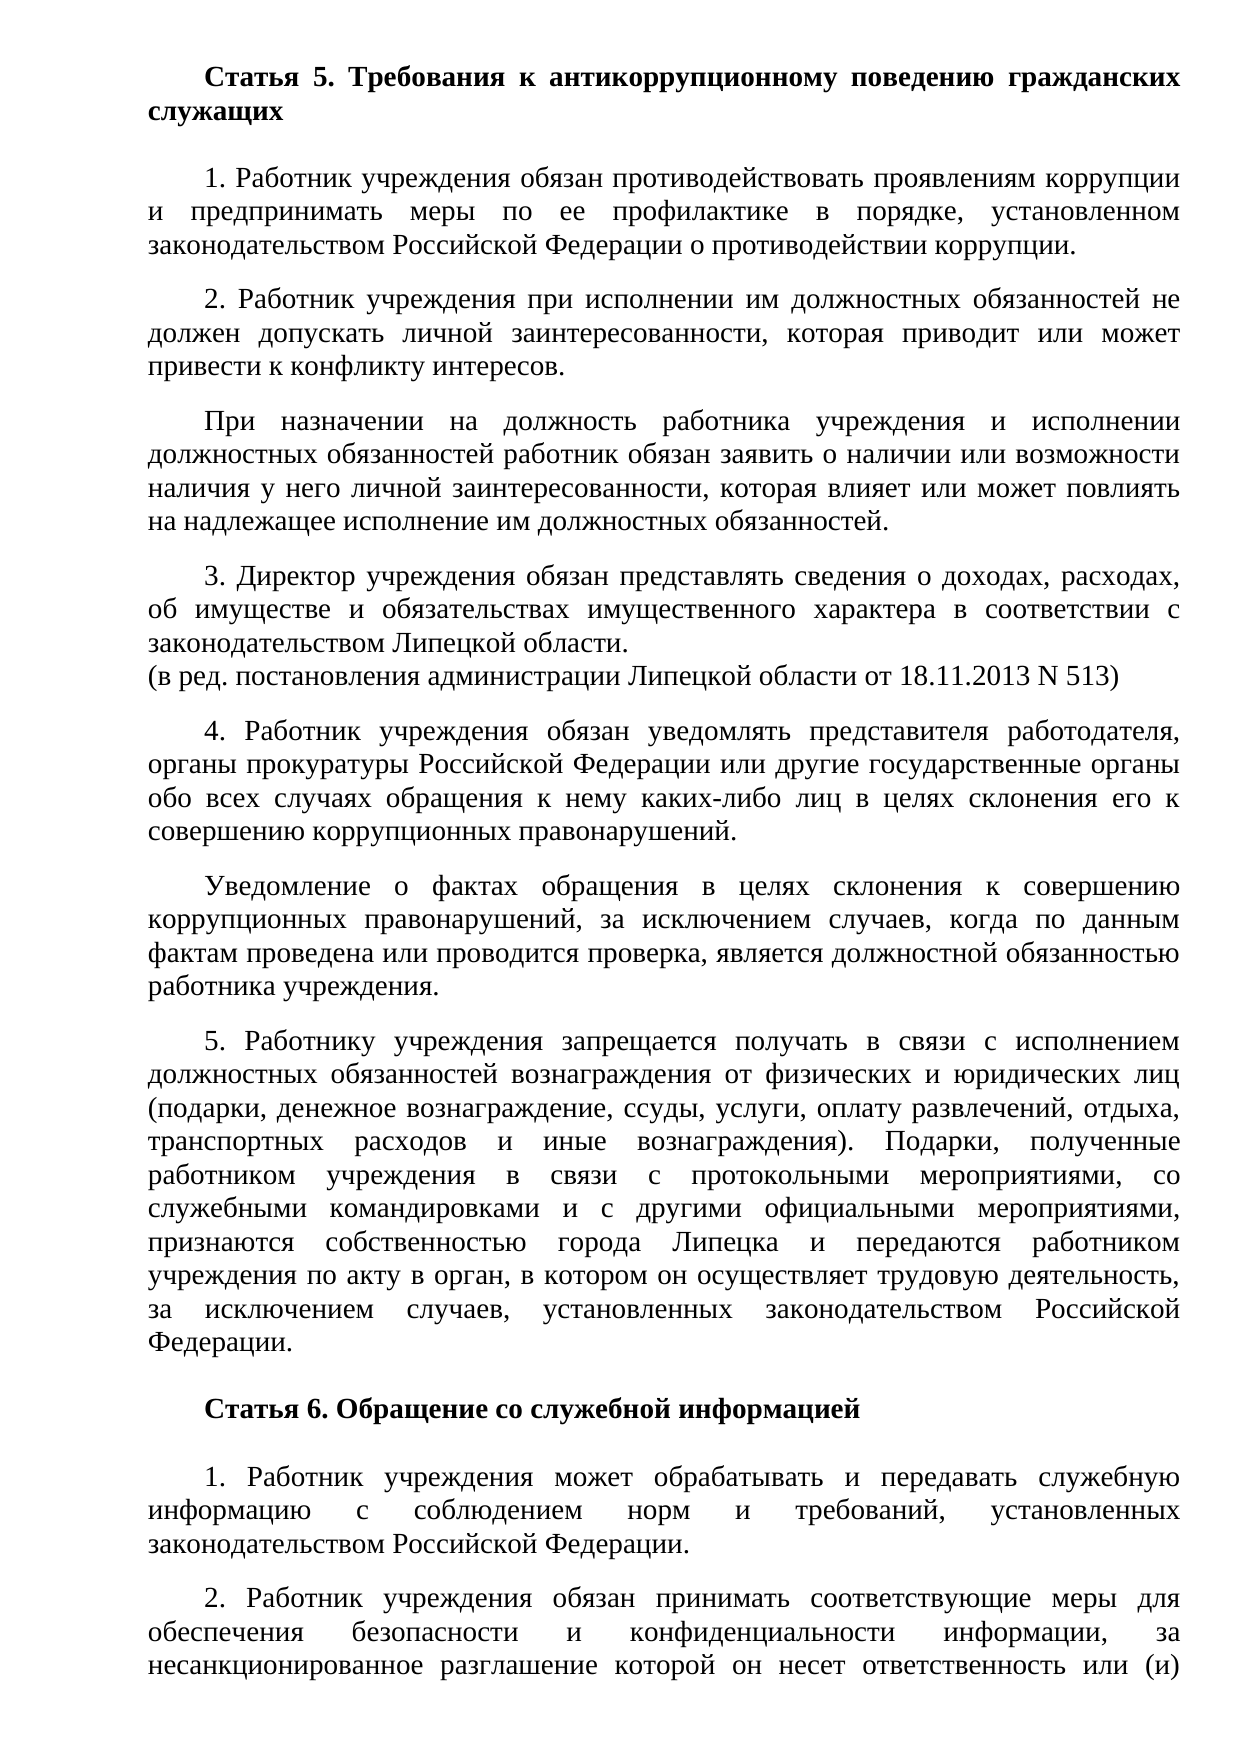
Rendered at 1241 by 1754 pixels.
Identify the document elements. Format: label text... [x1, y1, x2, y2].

text Статья 6. Обращение со служебной информацией [148, 1392, 1181, 1425]
text Уведомление о фактах обращения в целях склонения к совершению коррупционных правонарушений, за исключением случаев, когда по данным фактам проведена или проводится проверка, является должностной обязанностью работника учреждения. [148, 868, 1181, 1002]
text 5. Работнику учреждения запрещается получать в связи с исполнением должностных обязанностей вознаграждения от физических и юридических лиц (подарки, денежное вознаграждение, ссуды, услуги, оплату развлечений, отдыха, транспортных расходов и иные вознаграждения). Подарки, полученные работником учреждения в связи с протокольными мероприятиями, со служебными командировками и с другими официальными мероприятиями, признаются собственностью города Липецка и передаются работником учреждения по акту в орган, в котором он осуществляет трудовую деятельность, за исключением случаев, установленных законодательством Российской Федерации. [148, 1023, 1181, 1358]
text При назначении на должность работника учреждения и исполнении должностных обязанностей работник обязан заявить о наличии или возможности наличия у него личной заинтересованности, которая влияет или может повлиять на надлежащее исполнение им должностных обязанностей. [148, 403, 1181, 537]
text 2. Работник учреждения при исполнении им должностных обязанностей не должен допускать личной заинтересованности, которая приводит или может привести к конфликту интересов. [148, 281, 1181, 382]
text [148, 1580, 1181, 1681]
text Статья 5. Требования к антикоррупционному поведению гражданских служащих [148, 59, 1181, 126]
text 1. Работник учреждения может обрабатывать и передавать служебную информацию с соблюдением норм и требований, установленных законодательством Российской Федерации. [148, 1459, 1181, 1559]
text 3. Директор учреждения обязан представлять сведения о доходах, расходах, об имуществе и обязательствах имущественного характера в соответствии с законодательством Липецкой области. [148, 558, 1181, 658]
text (в ред. постановления администрации Липецкой области от 18.11.2013 N 513) [148, 658, 1181, 692]
text 1. Работник учреждения обязан противодействовать проявлениям коррупции и предпринимать меры по ее профилактике в порядке, установленном законодательством Российской Федерации о противодействии коррупции. [148, 160, 1181, 260]
text 4. Работник учреждения обязан уведомлять представителя работодателя, органы прокуратуры Российской Федерации или другие государственные органы обо всех случаях обращения к нему каких-либо лиц в целях склонения его к совершению коррупционных правонарушений. [148, 713, 1181, 847]
